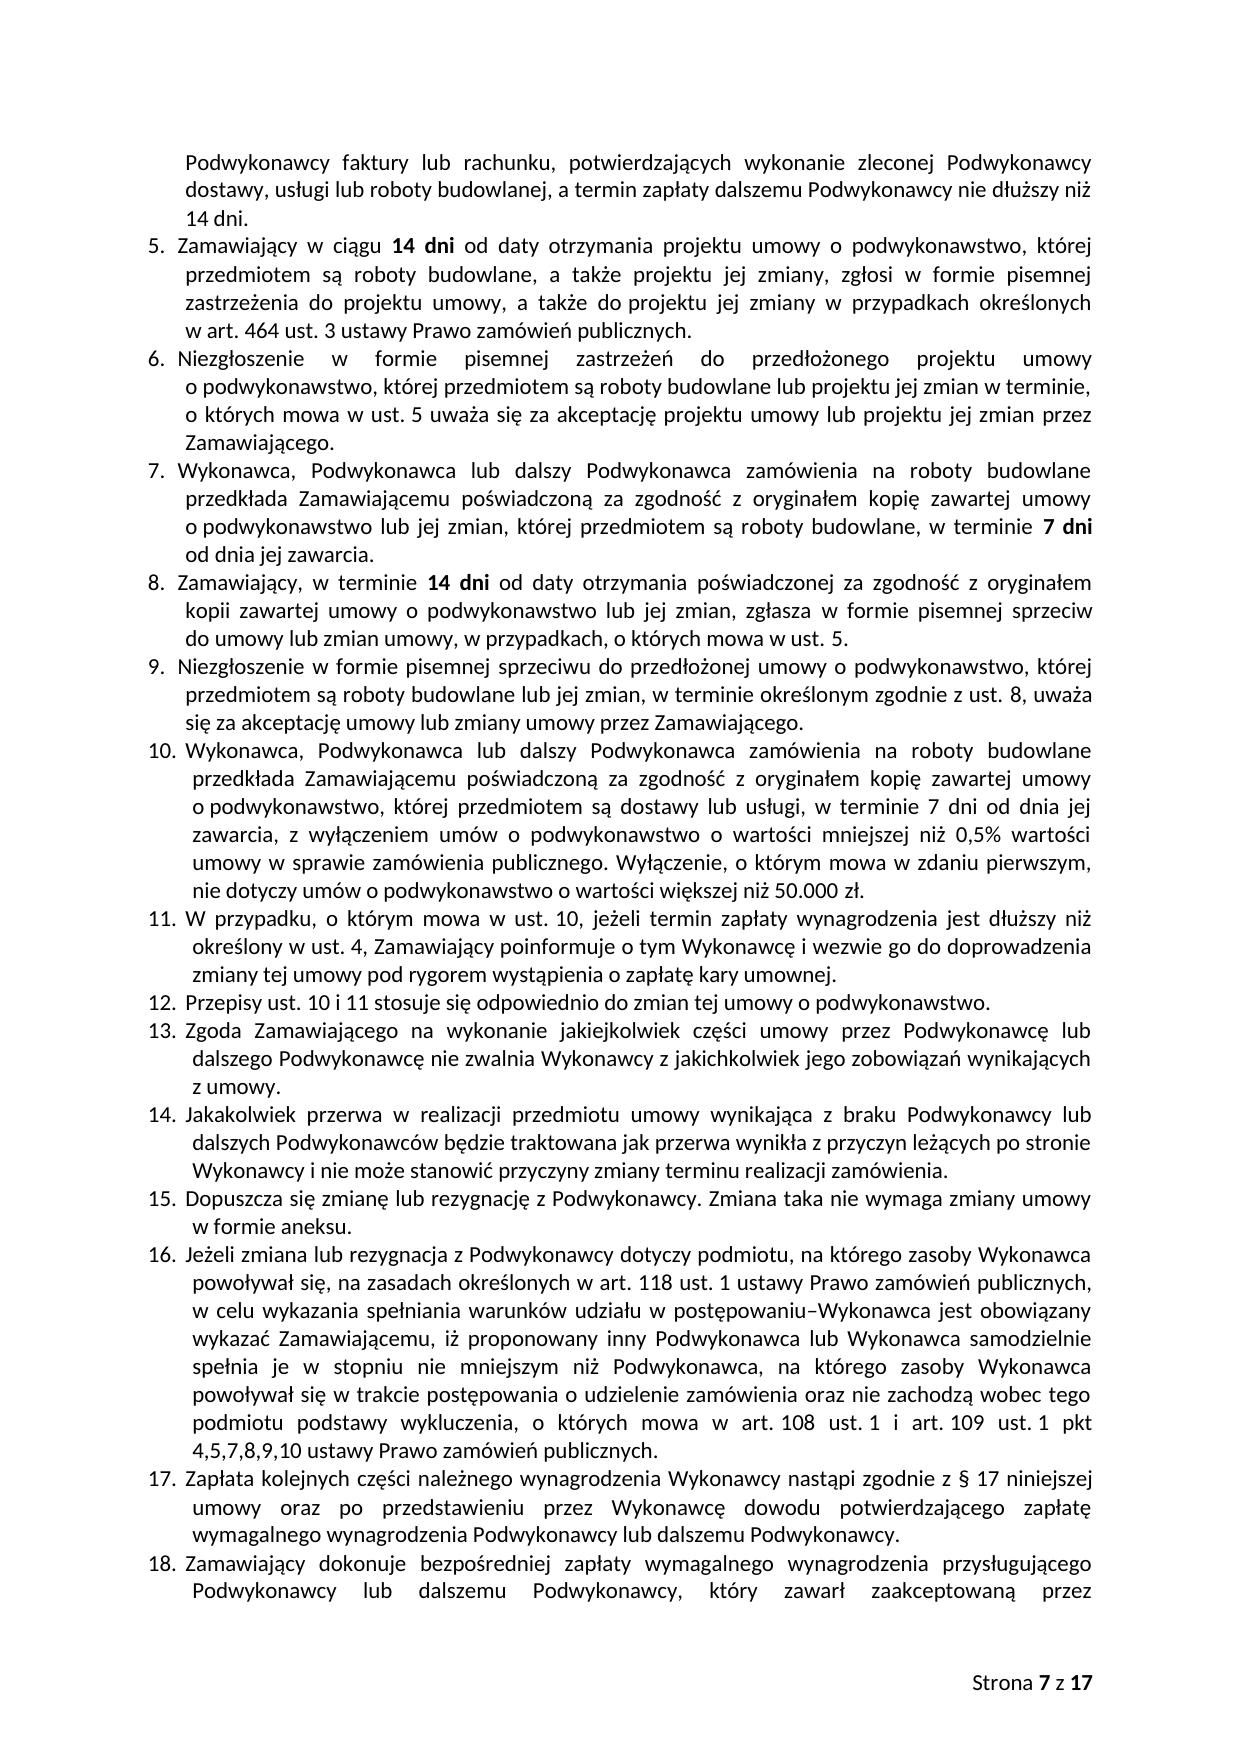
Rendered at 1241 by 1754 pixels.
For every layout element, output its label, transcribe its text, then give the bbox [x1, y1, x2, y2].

list Dopuszcza się zmianę lub rezygnację z Podwykonawcy. Zmiana taka nie wymaga zmiany umowy w formie aneksu. [148, 1184, 1093, 1240]
list Niezgłoszenie w formie pisemnej sprzeciwu do przedłożonej umowy o podwykonawstwo, której przedmiotem są roboty budowlane lub jej zmian, w terminie określonym zgodnie z ust. 8, uważa się za akceptację umowy lub zmiany umowy przez Zamawiającego. [148, 652, 1093, 736]
list Zamawiający, w terminie 14 dni od daty otrzymania poświadczonej za zgodność z oryginałem kopii zawartej umowy o podwykonawstwo lub jej zmian, zgłasza w formie pisemnej sprzeciw do umowy lub zmian umowy, w przypadkach, o których mowa w ust. 5. [148, 568, 1093, 652]
list Jeżeli zmiana lub rezygnacja z Podwykonawcy dotyczy podmiotu, na którego zasoby Wykonawca powoływał się, na zasadach określonych w art. 118 ust. 1 ustawy Prawo zamówień publicznych, w celu wykazania spełniania warunków udziału w postępowaniu–Wykonawca jest obowiązany wykazać Zamawiającemu, iż proponowany inny Podwykonawca lub Wykonawca samodzielnie spełnia je w stopniu nie mniejszym niż Podwykonawca, na którego zasoby Wykonawca powoływał się w trakcie postępowania o udzielenie zamówienia oraz nie zachodzą wobec tego podmiotu podstawy wykluczenia, o których mowa w art. 108 ust. 1 i art. 109 ust. 1 pkt 4,5,7,8,9,10 ustawy Prawo zamówień publicznych. [148, 1240, 1093, 1464]
list Wykonawca, Podwykonawca lub dalszy Podwykonawca zamówienia na roboty budowlane przedkłada Zamawiającemu poświadczoną za zgodność z oryginałem kopię zawartej umowy o podwykonawstwo lub jej zmian, której przedmiotem są roboty budowlane, w terminie 7 dni od dnia jej zawarcia. [148, 456, 1093, 568]
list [148, 148, 1093, 232]
list Zgoda Zamawiającego na wykonanie jakiejkolwiek części umowy przez Podwykonawcę lub dalszego Podwykonawcę nie zwalnia Wykonawcy z jakichkolwiek jego zobowiązań wynikających z umowy. [148, 1016, 1093, 1100]
list Jakakolwiek przerwa w realizacji przedmiotu umowy wynikająca z braku Podwykonawcy lub dalszych Podwykonawców będzie traktowana jak przerwa wynikła z przyczyn leżących po stronie Wykonawcy i nie może stanowić przyczyny zmiany terminu realizacji zamówienia. [148, 1100, 1093, 1184]
list Zamawiający w ciągu 14 dni od daty otrzymania projektu umowy o podwykonawstwo, której przedmiotem są roboty budowlane, a także projektu jej zmiany, zgłosi w formie pisemnej zastrzeżenia do projektu umowy, a także do projektu jej zmiany w przypadkach określonych w art. 464 ust. 3 ustawy Prawo zamówień publicznych. [148, 232, 1093, 344]
list Zapłata kolejnych części należnego wynagrodzenia Wykonawcy nastąpi zgodnie z § 17 niniejszej umowy oraz po przedstawieniu przez Wykonawcę dowodu potwierdzającego zapłatę wymagalnego wynagrodzenia Podwykonawcy lub dalszemu Podwykonawcy. [148, 1464, 1093, 1549]
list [148, 1549, 1093, 1605]
list W przypadku, o którym mowa w ust. 10, jeżeli termin zapłaty wynagrodzenia jest dłuższy niż określony w ust. 4, Zamawiający poinformuje o tym Wykonawcę i wezwie go do doprowadzenia zmiany tej umowy pod rygorem wystąpienia o zapłatę kary umownej. [148, 904, 1093, 988]
list Przepisy ust. 10 i 11 stosuje się odpowiednio do zmian tej umowy o podwykonawstwo. [148, 988, 1093, 1016]
list Niezgłoszenie w formie pisemnej zastrzeżeń do przedłożonego projektu umowy o podwykonawstwo, której przedmiotem są roboty budowlane lub projektu jej zmian w terminie, o których mowa w ust. 5 uważa się za akceptację projektu umowy lub projektu jej zmian przez Zamawiającego. [148, 344, 1093, 456]
list Wykonawca, Podwykonawca lub dalszy Podwykonawca zamówienia na roboty budowlane przedkłada Zamawiającemu poświadczoną za zgodność z oryginałem kopię zawartej umowy o podwykonawstwo, której przedmiotem są dostawy lub usługi, w terminie 7 dni od dnia jej zawarcia, z wyłączeniem umów o podwykonawstwo o wartości mniejszej niż 0,5% wartości umowy w sprawie zamówienia publicznego. Wyłączenie, o którym mowa w zdaniu pierwszym, nie dotyczy umów o podwykonawstwo o wartości większej niż 50.000 zł. [148, 736, 1093, 904]
